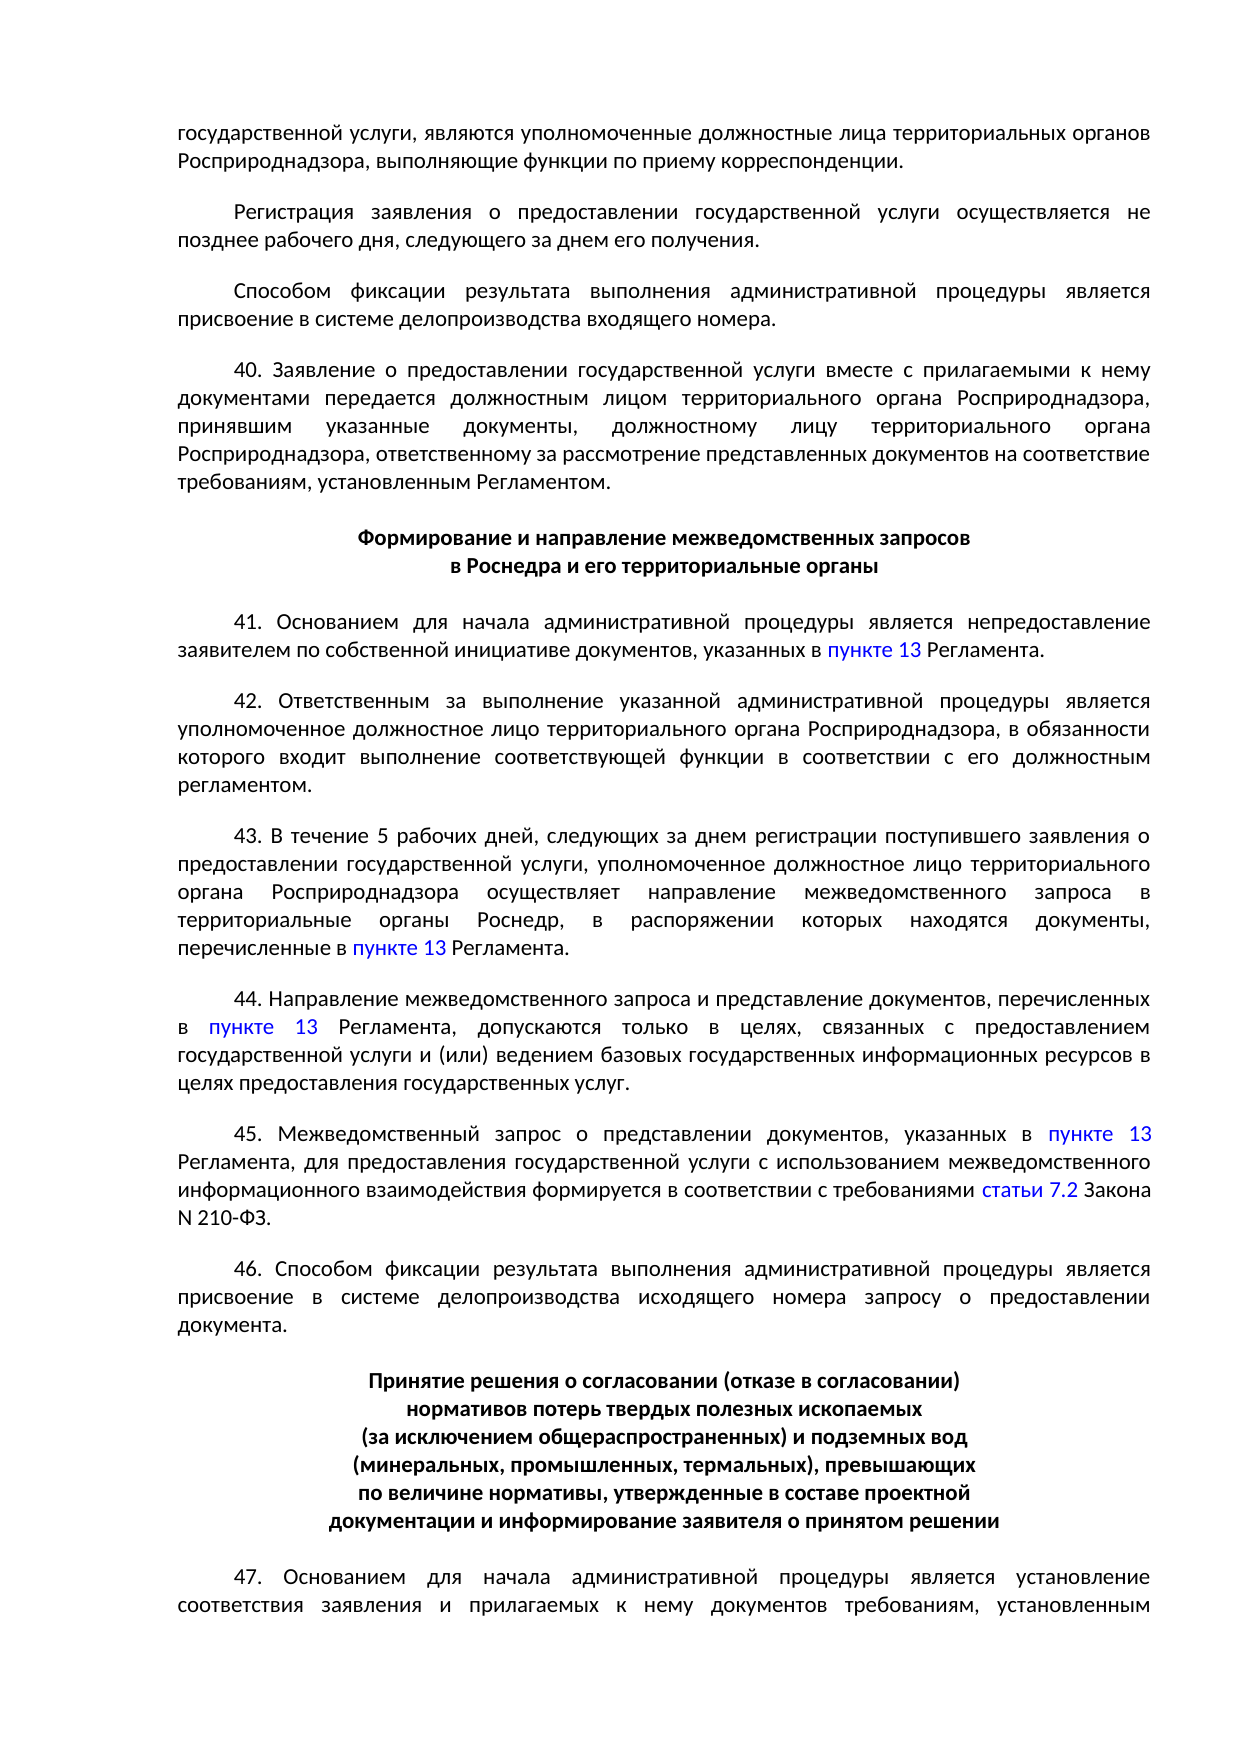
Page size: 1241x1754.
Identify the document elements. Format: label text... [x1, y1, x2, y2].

title (минеральных, промышленных, термальных), превышающих [177, 1450, 1152, 1478]
text 41. Основанием для начала административной процедуры является непредоставление заявителем по собственной инициативе документов, указанных в пункте 13 Регламента. [177, 607, 1152, 663]
text 40. Заявление о предоставлении государственной услуги вместе с прилагаемыми к нему документами передается должностным лицом территориального органа Росприроднадзора, принявшим указанные документы, должностному лицу территориального органа Росприроднадзора, ответственному за рассмотрение представленных документов на соответствие требованиям, установленным Регламентом. [177, 355, 1152, 495]
text Способом фиксации результата выполнения административной процедуры является присвоение в системе делопроизводства входящего номера. [177, 276, 1152, 332]
title (за исключением общераспространенных) и подземных вод [177, 1422, 1152, 1450]
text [177, 1562, 1152, 1618]
title по величине нормативы, утвержденные в составе проектной [177, 1478, 1152, 1506]
text 45. Межведомственный запрос о представлении документов, указанных в пункте 13 Регламента, для предоставления государственной услуги с использованием межведомственного информационного взаимодействия формируется в соответствии с требованиями статьи 7.2 Закона N 210-ФЗ. [177, 1119, 1152, 1231]
title в Роснедра и его территориальные органы [177, 551, 1152, 579]
title Принятие решения о согласовании (отказе в согласовании) [177, 1366, 1152, 1394]
text 43. В течение 5 рабочих дней, следующих за днем регистрации поступившего заявления о предоставлении государственной услуги, уполномоченное должностное лицо территориального органа Росприроднадзора осуществляет направление межведомственного запроса в территориальные органы Роснедр, в распоряжении которых находятся документы, перечисленные в пункте 13 Регламента. [177, 821, 1152, 961]
title нормативов потерь твердых полезных ископаемых [177, 1394, 1152, 1422]
text 44. Направление межведомственного запроса и представление документов, перечисленных в пункте 13 Регламента, допускаются только в целях, связанных с предоставлением государственной услуги и (или) ведением базовых государственных информационных ресурсов в целях предоставления государственных услуг. [177, 984, 1152, 1096]
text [177, 118, 1152, 174]
title Формирование и направление межведомственных запросов [177, 523, 1152, 551]
text Регистрация заявления о предоставлении государственной услуги осуществляется не позднее рабочего дня, следующего за днем его получения. [177, 197, 1152, 253]
text 42. Ответственным за выполнение указанной административной процедуры является уполномоченное должностное лицо территориального органа Росприроднадзора, в обязанности которого входит выполнение соответствующей функции в соответствии с его должностным регламентом. [177, 686, 1152, 798]
title документации и информирование заявителя о принятом решении [177, 1506, 1152, 1534]
text 46. Способом фиксации результата выполнения административной процедуры является присвоение в системе делопроизводства исходящего номера запросу о предоставлении документа. [177, 1254, 1152, 1338]
